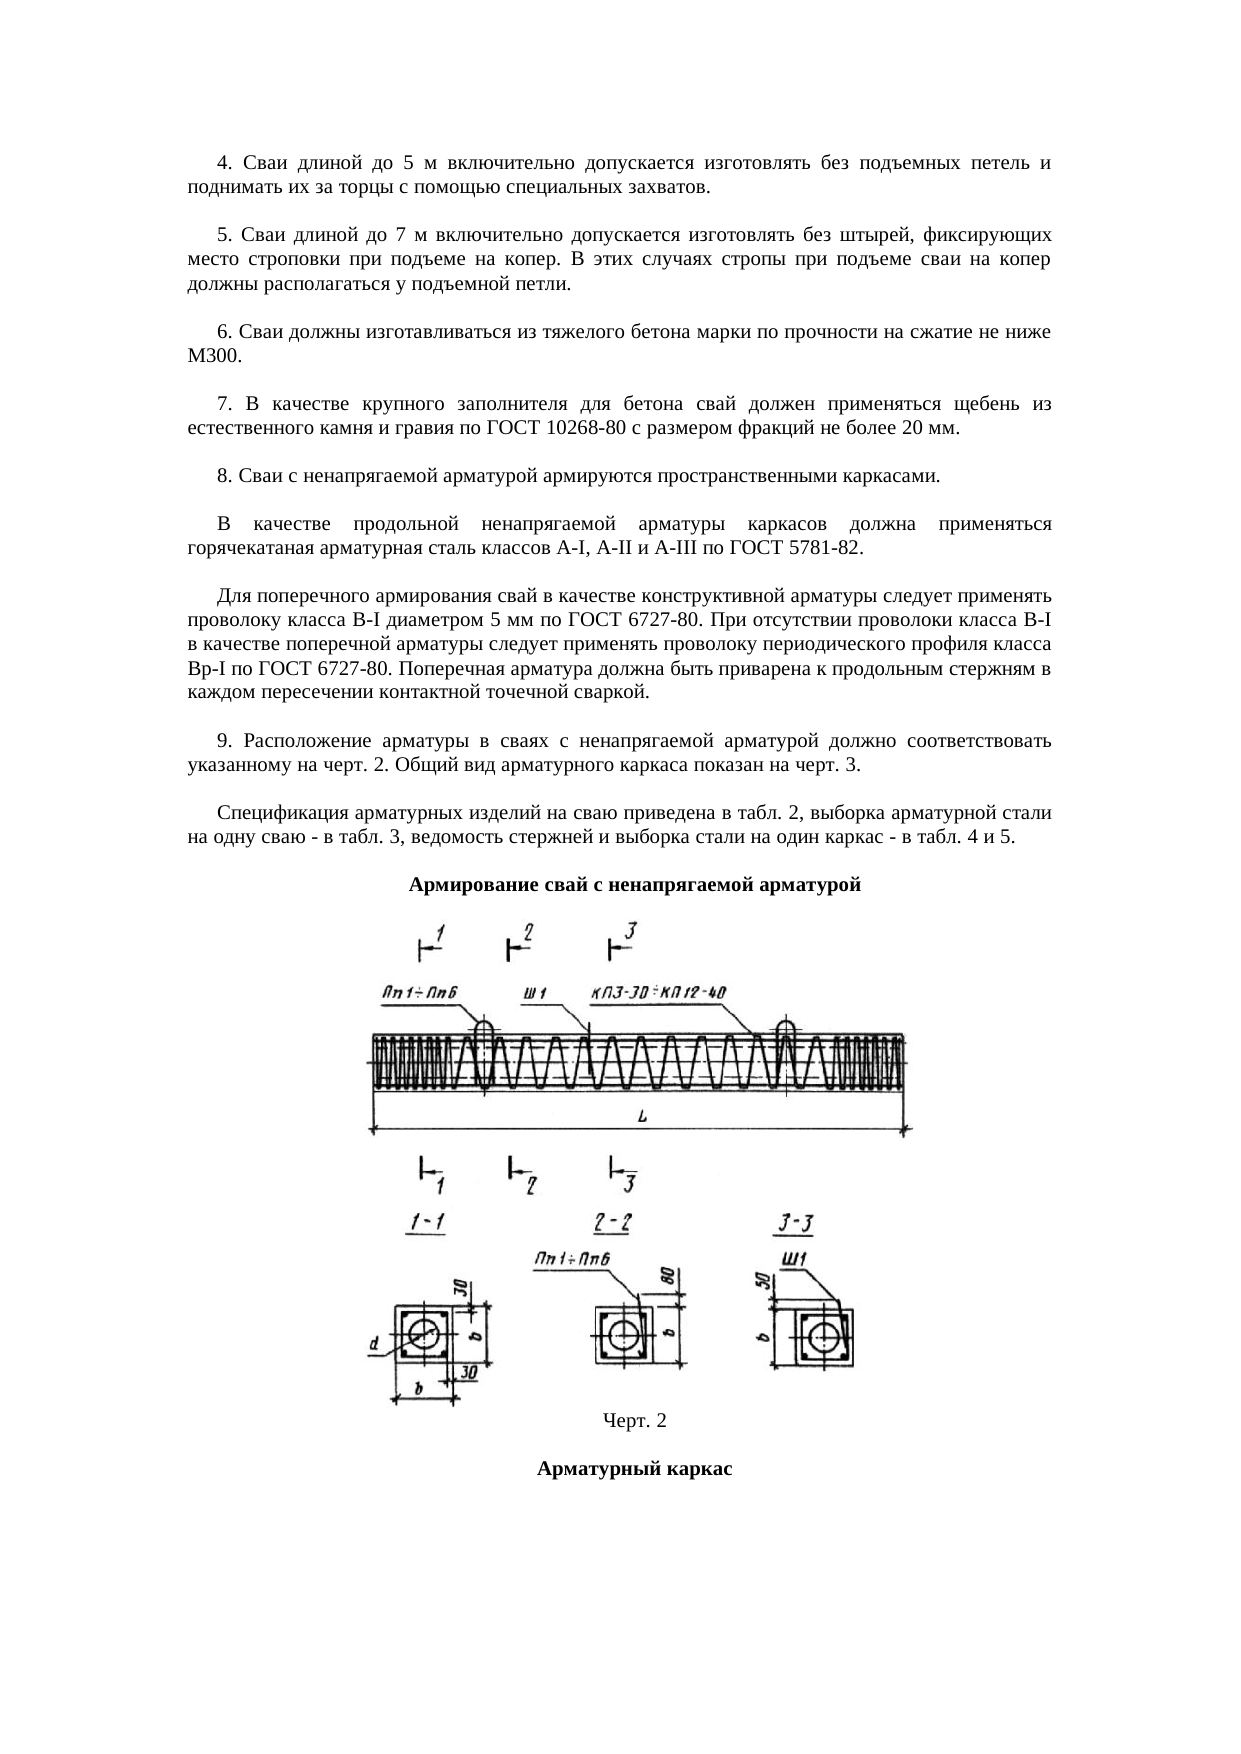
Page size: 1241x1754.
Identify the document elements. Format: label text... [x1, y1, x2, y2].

text Для поперечного армирования свай в качестве конструктивной арматуры следует применять проволоку класса В-I диаметром 5 мм по ГОСТ 6727-80. При отсутствии проволоки класса В-I в качестве поперечной арматуры следует применять проволоку периодического профиля класса Вр-I по ГОСТ 6727-80. Поперечная арматура должна быть приварена к продольным стержням в каждом пересечении контактной точечной сваркой. [187, 583, 1053, 703]
text 8. Сваи с ненапрягаемой арматурой армируются пространственными каркасами. [187, 463, 1053, 487]
subtitle Арматурный каркас [187, 1456, 1053, 1480]
text Черт. 2 [187, 1408, 1053, 1432]
text 6. Сваи должны изготавливаться из тяжелого бетона марки по прочности на сжатие не ниже М300. [187, 318, 1053, 367]
text В качестве продольной ненапрягаемой арматуры каркасов должна применяться горячекатаная арматурная сталь классов А-I, А-II и А-III по ГОСТ 5781-82. [187, 511, 1053, 559]
text 7. В качестве крупного заполнителя для бетона свай должен применяться щебень из естественного камня и гравия по ГОСТ 10268-80 с размером фракций не более 20 мм. [187, 391, 1053, 439]
text Спецификация арматурных изделий на сваю приведена в табл. 2, выборка арматурной стали на одну сваю - в табл. 3, ведомость стержней и выборка стали на один каркас - в табл. 4 и 5. [187, 800, 1053, 848]
text 5. Сваи длиной до 7 м включительно допускается изготовлять без штырей, фиксирующих место строповки при подъеме на копер. В этих случаях стропы при подъеме сваи на копер должны располагаться у подъемной петли. [187, 222, 1053, 294]
text 9. Расположение арматуры в сваях с ненапрягаемой арматурой должно соответствовать указанному на черт. 2. Общий вид арматурного каркаса показан на черт. 3. [187, 727, 1053, 776]
picture [356, 919, 914, 1408]
text 4. Сваи длиной до 5 м включительно допускается изготовлять без подъемных петель и поднимать их за торцы с помощью специальных захватов. [187, 150, 1053, 198]
subtitle Армирование свай с ненапрягаемой арматурой [187, 872, 1053, 896]
